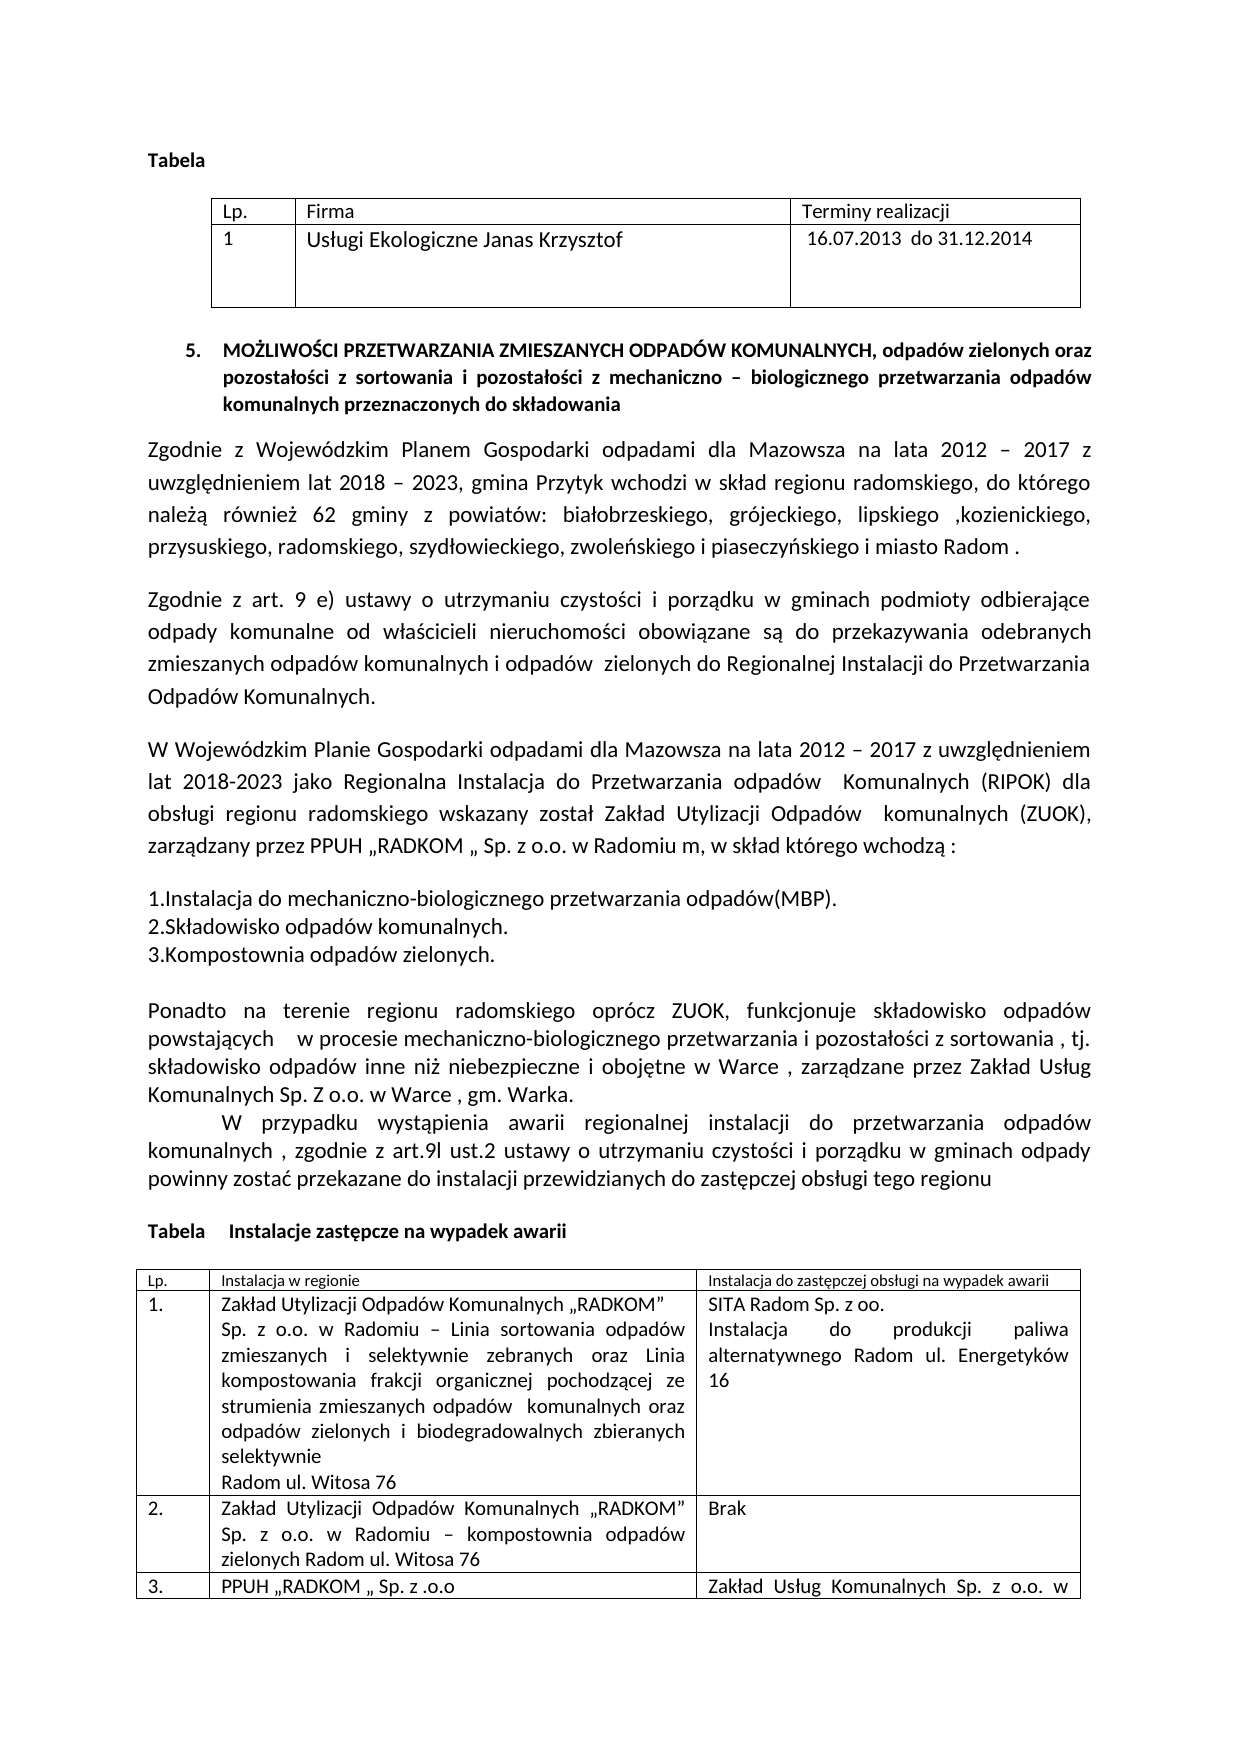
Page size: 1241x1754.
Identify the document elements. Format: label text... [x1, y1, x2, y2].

table_cell 3. [137, 1573, 209, 1598]
table_cell Usługi Ekologiczne Janas Krzysztof [296, 225, 790, 307]
text W Wojewódzkim Planie Gospodarki odpadami dla Mazowsza na lata 2012 – 2017 z uwzględnieniem lat 2018-2023 jako Regionalna Instalacja do Przetwarzania odpadów Komunalnych (RIPOK) dla obsługi regionu radomskiego wskazany został Zakład Utylizacji Odpadów komunalnych (ZUOK), zarządzany przez PPUH „RADKOM „ Sp. z o.o. w Radomiu m, w skład którego wchodzą : [148, 735, 1093, 859]
text W przypadku wystąpienia awarii regionalnej instalacji do przetwarzania odpadów komunalnych , zgodnie z art.9l ust.2 ustawy o utrzymaniu czystości i porządku w gminach odpady powinny zostać przekazane do instalacji przewidzianych do zastępczej obsługi tego regionu [148, 1108, 1093, 1193]
list MOŻLIWOŚCI PRZETWARZANIA ZMIESZANYCH ODPADÓW KOMUNALNYCH, odpadów zielonych oraz pozostałości z sortowania i pozostałości z mechaniczno – biologicznego przetwarzania odpadów komunalnych przeznaczonych do składowania [185, 337, 1093, 417]
table_cell SITA Radom Sp. z oo. Instalacja do produkcji paliwa alternatywnego Radom ul. Energetyków 16 [697, 1291, 1080, 1494]
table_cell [210, 1573, 696, 1598]
text 2.Składowisko odpadów komunalnych. [148, 912, 1093, 940]
table_header Lp. [212, 199, 295, 224]
text 3.Kompostownia odpadów zielonych. [148, 940, 1093, 968]
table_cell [697, 1573, 1080, 1598]
table_cell Brak [697, 1496, 1080, 1572]
table_cell 1. [137, 1291, 209, 1494]
table_cell 16.07.2013 do 31.12.2014 [791, 225, 1080, 307]
table_header Terminy realizacji [791, 199, 1080, 224]
text Zgodnie z art. 9 e) ustawy o utrzymaniu czystości i porządku w gminach podmioty odbierające odpady komunalne od właścicieli nieruchomości obowiązane są do przekazywania odebranych zmieszanych odpadów komunalnych i odpadów zielonych do Regionalnej Instalacji do Przetwarzania Odpadów Komunalnych. [148, 585, 1093, 710]
table_cell 2. [137, 1496, 209, 1572]
table_header Lp. [137, 1270, 209, 1290]
table_cell 1 [212, 225, 295, 307]
text Ponadto na terenie regionu radomskiego oprócz ZUOK, funkcjonuje składowisko odpadów powstających w procesie mechaniczno-biologicznego przetwarzania i pozostałości z sortowania , tj. składowisko odpadów inne niż niebezpieczne i obojętne w Warce , zarządzane przez Zakład Usług Komunalnych Sp. Z o.o. w Warce , gm. Warka. [148, 996, 1093, 1108]
text Tabela Instalacje zastępcze na wypadek awarii [148, 1218, 1093, 1243]
text 1.Instalacja do mechaniczno-biologicznego przetwarzania odpadów(MBP). [148, 884, 1093, 912]
text Tabela [148, 148, 1093, 173]
table_header Instalacja do zastępczej obsługi na wypadek awarii [697, 1270, 1080, 1290]
text Zgodnie z Wojewódzkim Planem Gospodarki odpadami dla Mazowsza na lata 2012 – 2017 z uwzględnieniem lat 2018 – 2023, gmina Przytyk wchodzi w skład regionu radomskiego, do którego należą również 62 gminy z powiatów: białobrzeskiego, grójeckiego, lipskiego ,kozienickiego, przysuskiego, radomskiego, szydłowieckiego, zwoleńskiego i piaseczyńskiego i miasto Radom . [148, 436, 1093, 560]
table_header Instalacja w regionie [210, 1270, 696, 1290]
table_header Firma [296, 199, 790, 224]
table_cell Zakład Utylizacji Odpadów Komunalnych „RADKOM” Sp. z o.o. w Radomiu – kompostownia odpadów zielonych Radom ul. Witosa 76 [210, 1496, 696, 1572]
table_cell Zakład Utylizacji Odpadów Komunalnych „RADKOM” Sp. z o.o. w Radomiu – Linia sortowania odpadów zmieszanych i selektywnie zebranych oraz Linia kompostowania frakcji organicznej pochodzącej ze strumienia zmieszanych odpadów komunalnych oraz odpadów zielonych i biodegradowalnych zbieranych selektywnie Radom ul. Witosa 76 [210, 1291, 696, 1494]
